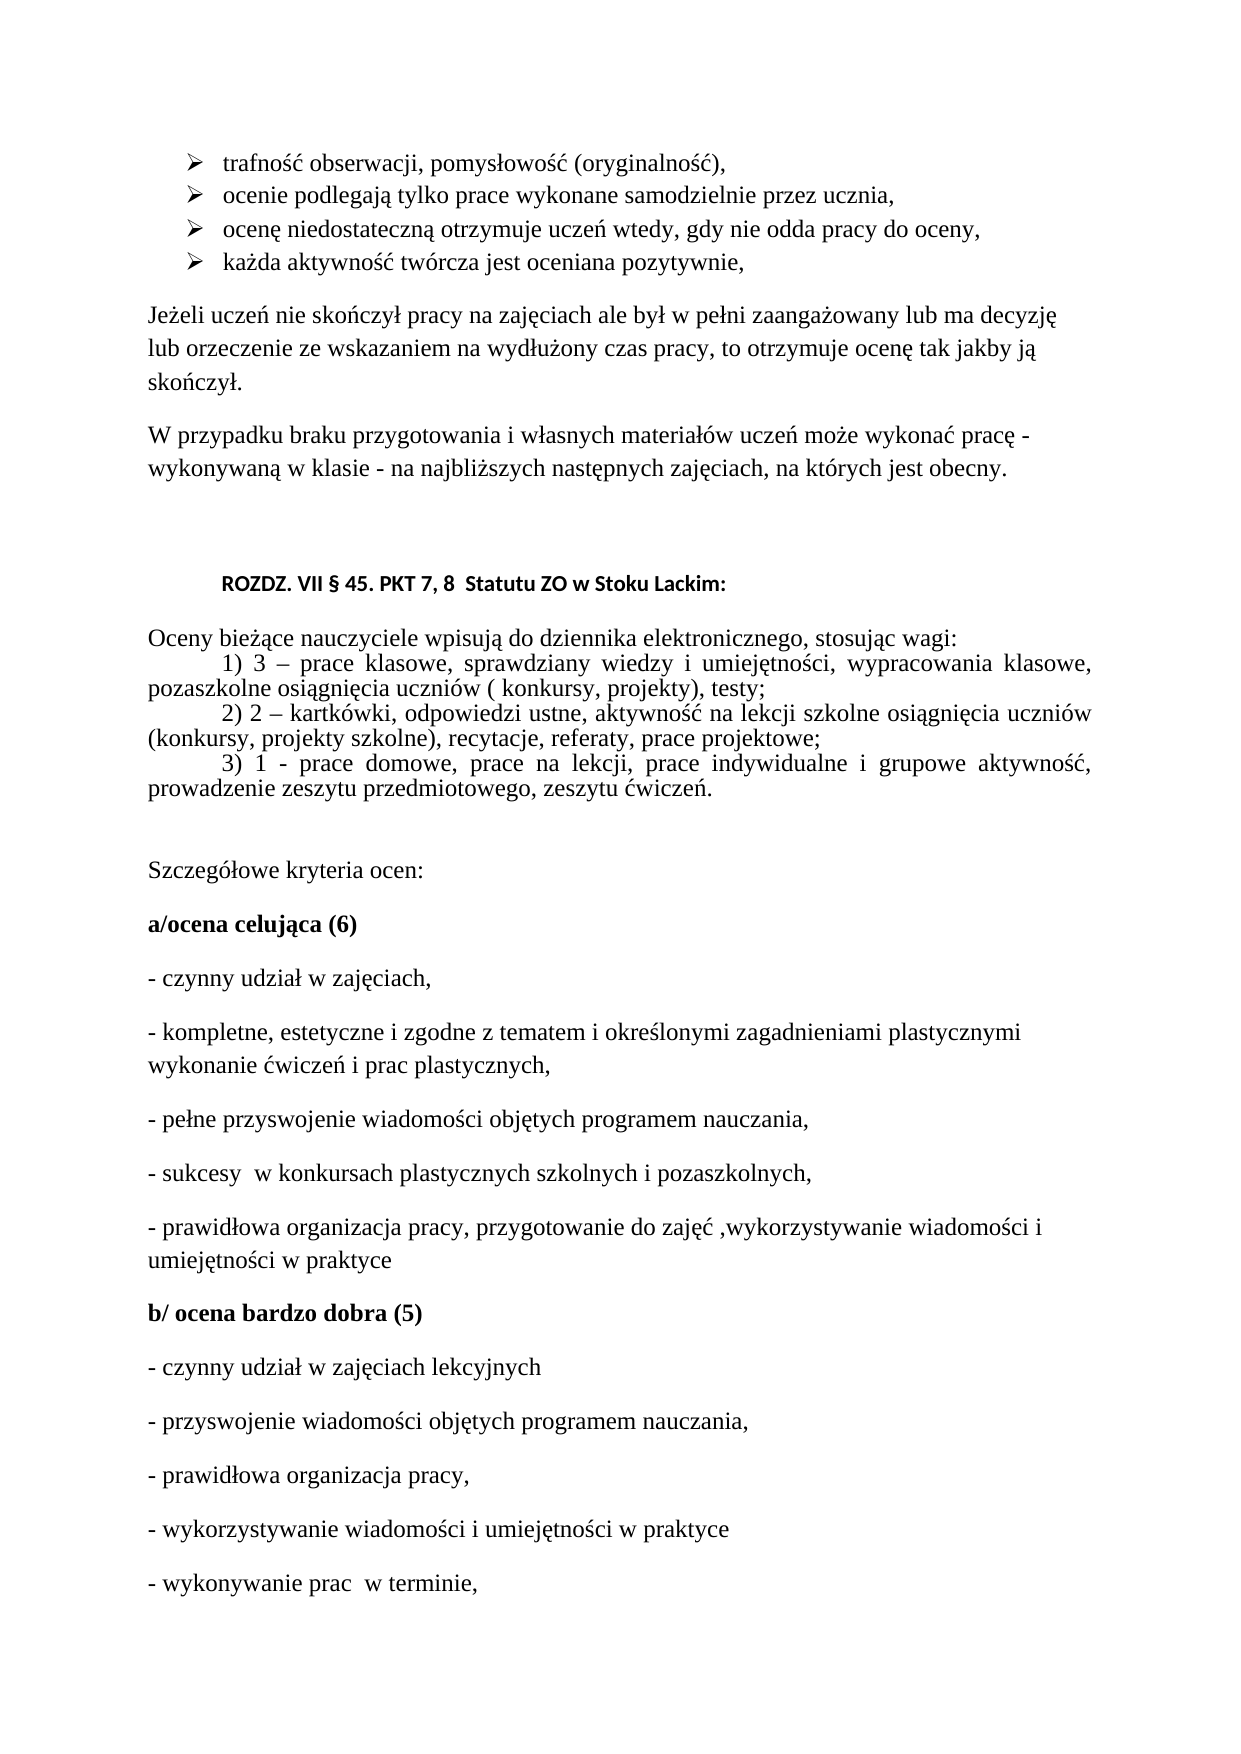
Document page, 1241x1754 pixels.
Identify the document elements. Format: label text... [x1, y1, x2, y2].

text a/ocena celująca (6) [148, 909, 1093, 938]
text - pełne przyswojenie wiadomości objętych programem nauczania, [148, 1104, 1093, 1133]
text - czynny udział w zajęciach lekcyjnych [148, 1352, 1093, 1381]
list każda aktywność twórcza jest oceniana pozytywnie, [185, 247, 1093, 275]
text - wykorzystywanie wiadomości i umiejętności w praktyce [148, 1514, 1093, 1543]
text - czynny udział w zajęciach, [148, 963, 1093, 992]
text 2) 2 – kartkówki, odpowiedzi ustne, aktywność na lekcji szkolne osiągnięcia uczniów (konkursy, projekty szkolne), recytacje, referaty, prace projektowe; [148, 702, 1093, 752]
text Oceny bieżące nauczyciele wpisują do dziennika elektronicznego, stosując wagi: [148, 627, 1093, 652]
text W przypadku braku przygotowania i własnych materiałów uczeń może wykonać pracę - wykonywaną w klasie - na najbliższych następnych zajęciach, na których jest obecny. [148, 420, 1093, 482]
text - prawidłowa organizacja pracy, [148, 1460, 1093, 1489]
text 1) 3 – prace klasowe, sprawdziany wiedzy i umiejętności, wypracowania klasowe, pozaszkolne osiągnięcia uczniów ( konkursy, projekty), testy; [148, 652, 1093, 702]
text b/ ocena bardzo dobra (5) [148, 1298, 1093, 1327]
text ROZDZ. VII § 45. PKT 7, 8 Statutu ZO w Stoku Lackim: [148, 569, 1093, 597]
text - wykonywanie prac w terminie, [148, 1568, 1093, 1597]
text - kompletne, estetyczne i zgodne z tematem i określonymi zagadnieniami plastycznymi wykonanie ćwiczeń i prac plastycznych, [148, 1017, 1093, 1079]
list trafność obserwacji, pomysłowość (oryginalność), [185, 148, 1093, 176]
text - sukcesy w konkursach plastycznych szkolnych i pozaszkolnych, [148, 1158, 1093, 1187]
list ocenie podlegają tylko prace wykonane samodzielnie przez ucznia, [185, 181, 1093, 209]
list ocenę niedostateczną otrzymuje uczeń wtedy, gdy nie odda pracy do oceny, [185, 214, 1093, 242]
text - prawidłowa organizacja pracy, przygotowanie do zajęć ,wykorzystywanie wiadomości i umiejętności w praktyce [148, 1212, 1093, 1273]
text 3) 1 - prace domowe, prace na lekcji, prace indywidualne i grupowe aktywność, prowadzenie zeszytu przedmiotowego, zeszytu ćwiczeń. [148, 752, 1093, 802]
text - przyswojenie wiadomości objętych programem nauczania, [148, 1406, 1093, 1435]
text Szczegółowe kryteria ocen: [148, 856, 1093, 884]
text Jeżeli uczeń nie skończył pracy na zajęciach ale był w pełni zaangażowany lub ma decyzję lub orzeczenie ze wskazaniem na wydłużony czas pracy, to otrzymuje ocenę tak jakby ją skończył. [148, 301, 1093, 395]
